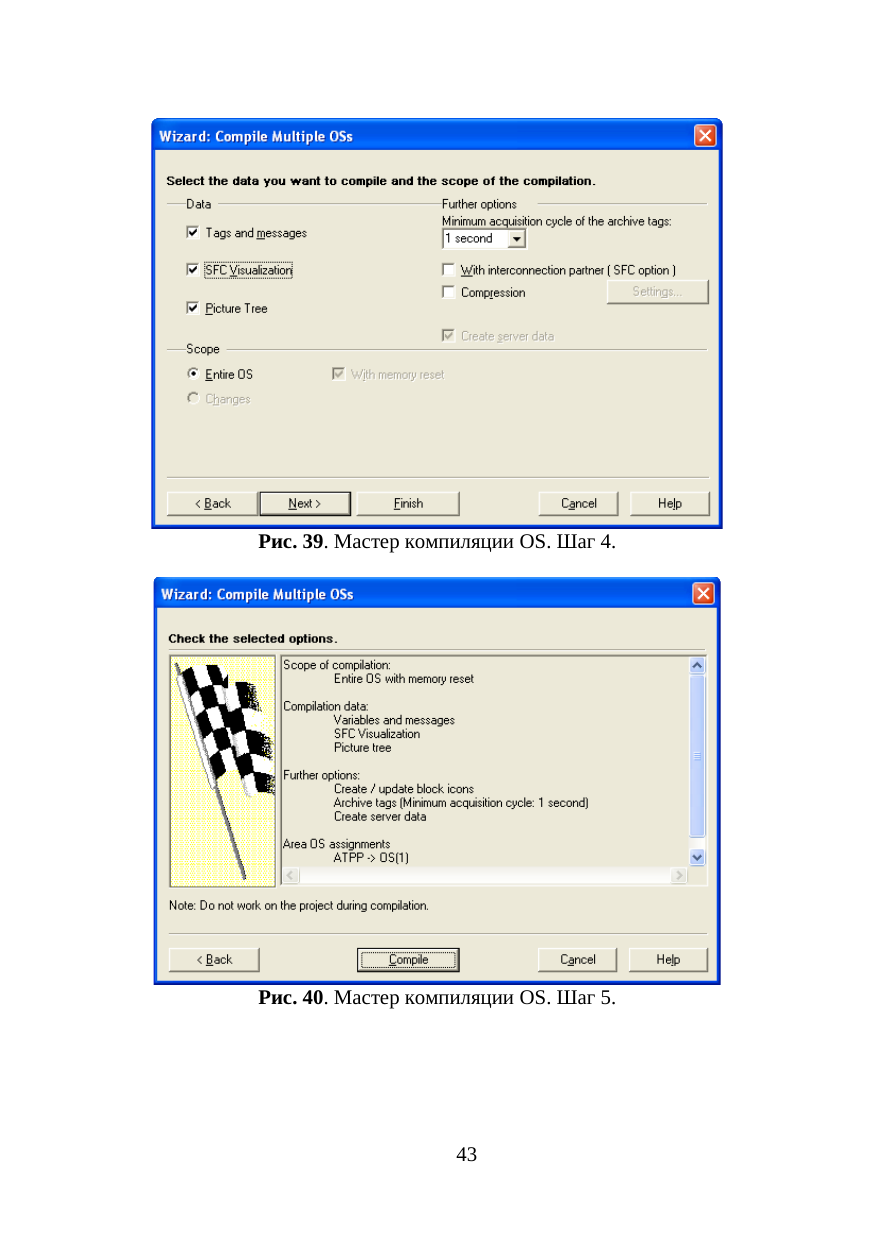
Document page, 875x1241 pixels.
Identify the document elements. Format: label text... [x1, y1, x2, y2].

text Рис. 40. Мастер компиляции OS. Шаг 5. [118, 985, 756, 1009]
text Рис. 39. Мастер компиляции OS. Шаг 4. [118, 529, 756, 553]
picture [151, 118, 723, 529]
picture [153, 577, 721, 985]
